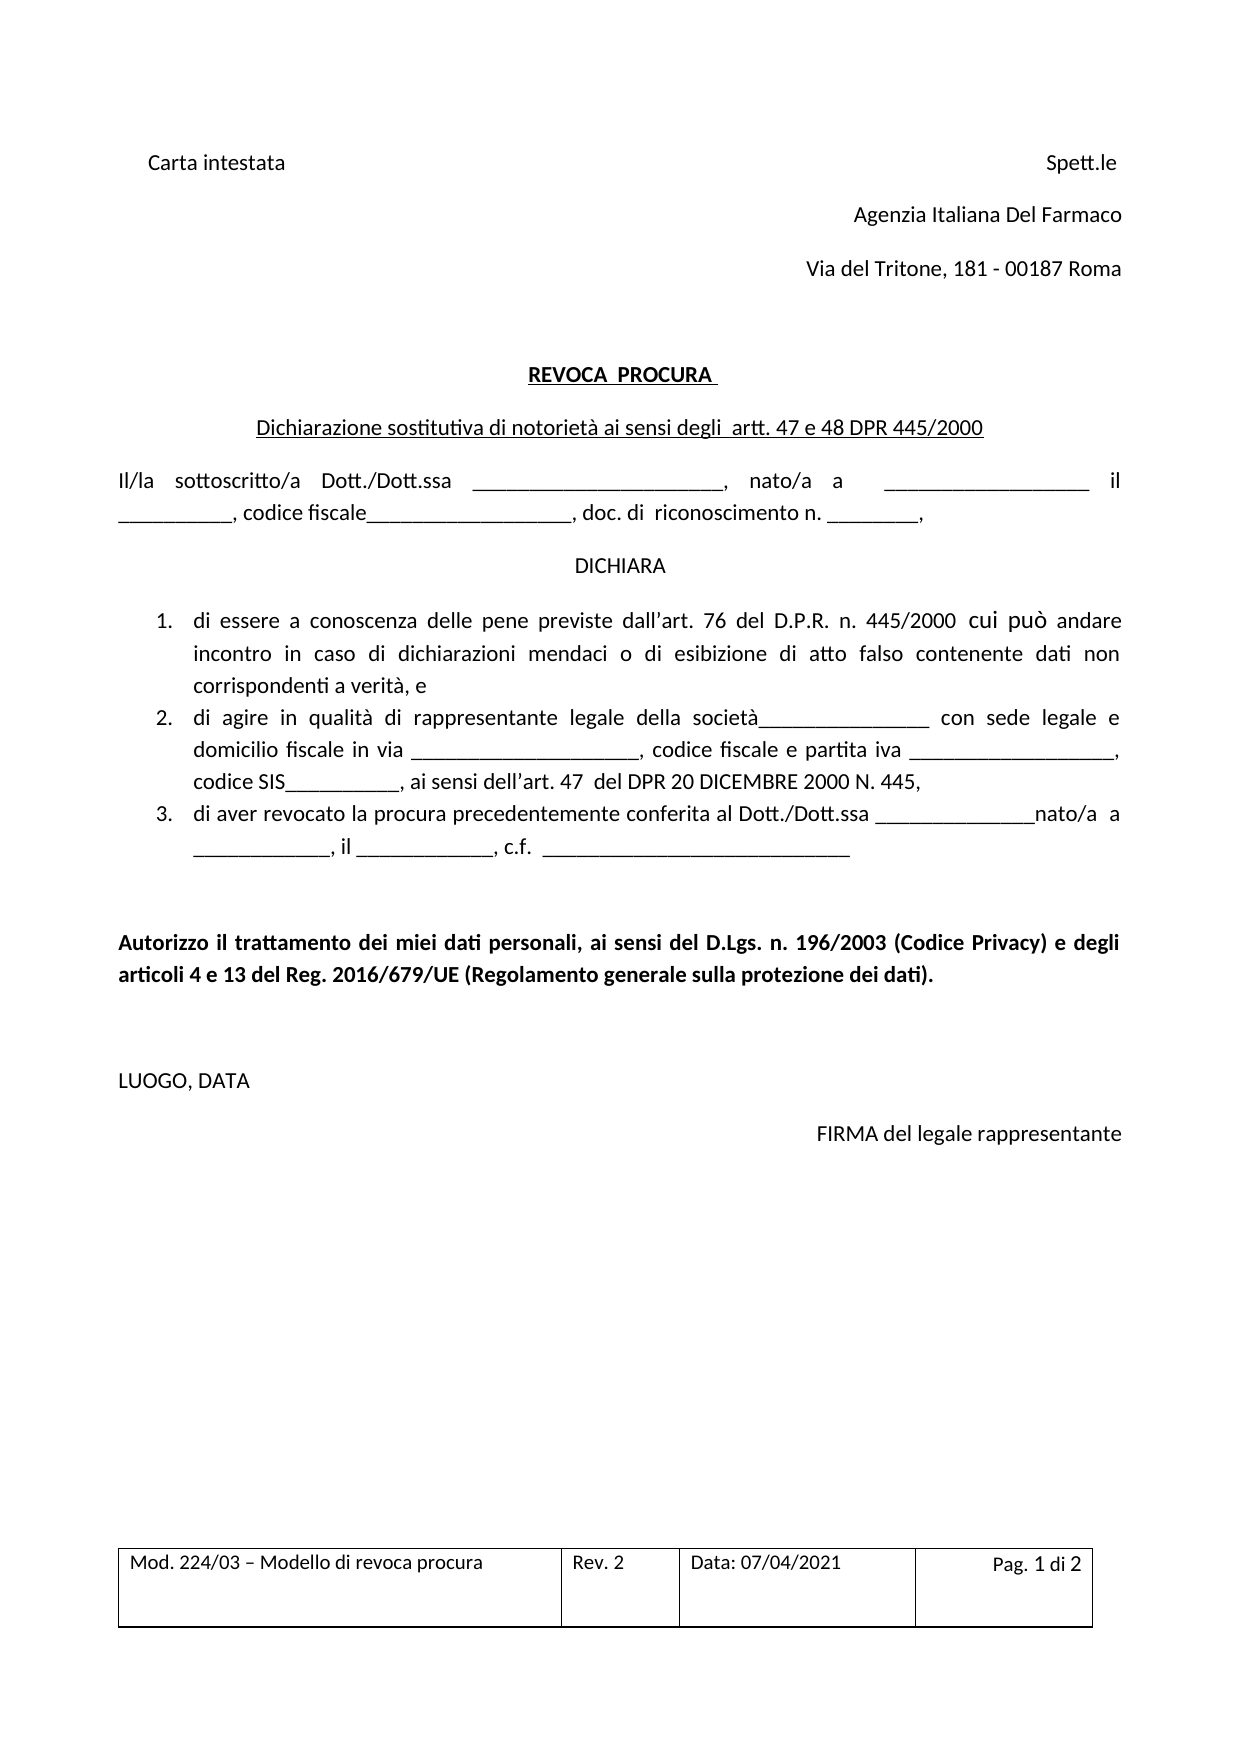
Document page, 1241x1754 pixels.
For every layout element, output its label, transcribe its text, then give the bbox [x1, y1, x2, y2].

text Il/la sottoscritto/a Dott./Dott.ssa ______________________, nato/a a __________________ il __________, codice fiscale__________________, doc. di riconoscimento n. ________, [118, 466, 1122, 526]
text DICHIARA [118, 551, 1122, 579]
text Autorizzo il trattamento dei miei dati personali, ai sensi del D.Lgs. n. 196/2003 (Codice Privacy) e degli articoli 4 e 13 del Reg. 2016/679/UE (Regolamento generale sulla protezione dei dati). [118, 928, 1122, 988]
text Dichiarazione sostitutiva di notorietà ai sensi degli artt. 47 e 48 DPR 445/2000 [118, 413, 1122, 441]
list di essere a conoscenza delle pene previste dall’art. 76 del D.P.R. n. 445/2000 cui può andare incontro in caso di dichiarazioni mendaci o di esibizione di atto falso contenente dati non corrispondenti a verità, e [156, 604, 1122, 699]
text Carta intestata Spett.le [118, 148, 1122, 176]
list di agire in qualità di rappresentante legale della società_______________ con sede legale e domicilio fiscale in via ____________________, codice fiscale e partita iva __________________, codice SIS__________, ai sensi dell’art. 47 del DPR 20 DICEMBRE 2000 N. 445, [156, 703, 1122, 795]
list di aver revocato la procura precedentemente conferita al Dott./Dott.ssa ______________nato/a a ____________, il ____________, c.f. ___________________________ [156, 799, 1122, 860]
text LUOGO, DATA [118, 1067, 1122, 1094]
text Agenzia Italiana Del Farmaco [118, 201, 1122, 229]
text Via del Tritone, 181 - 00187 Roma [118, 254, 1122, 282]
text REVOCA PROCURA [118, 360, 1122, 388]
text FIRMA del legale rappresentante [118, 1119, 1122, 1148]
